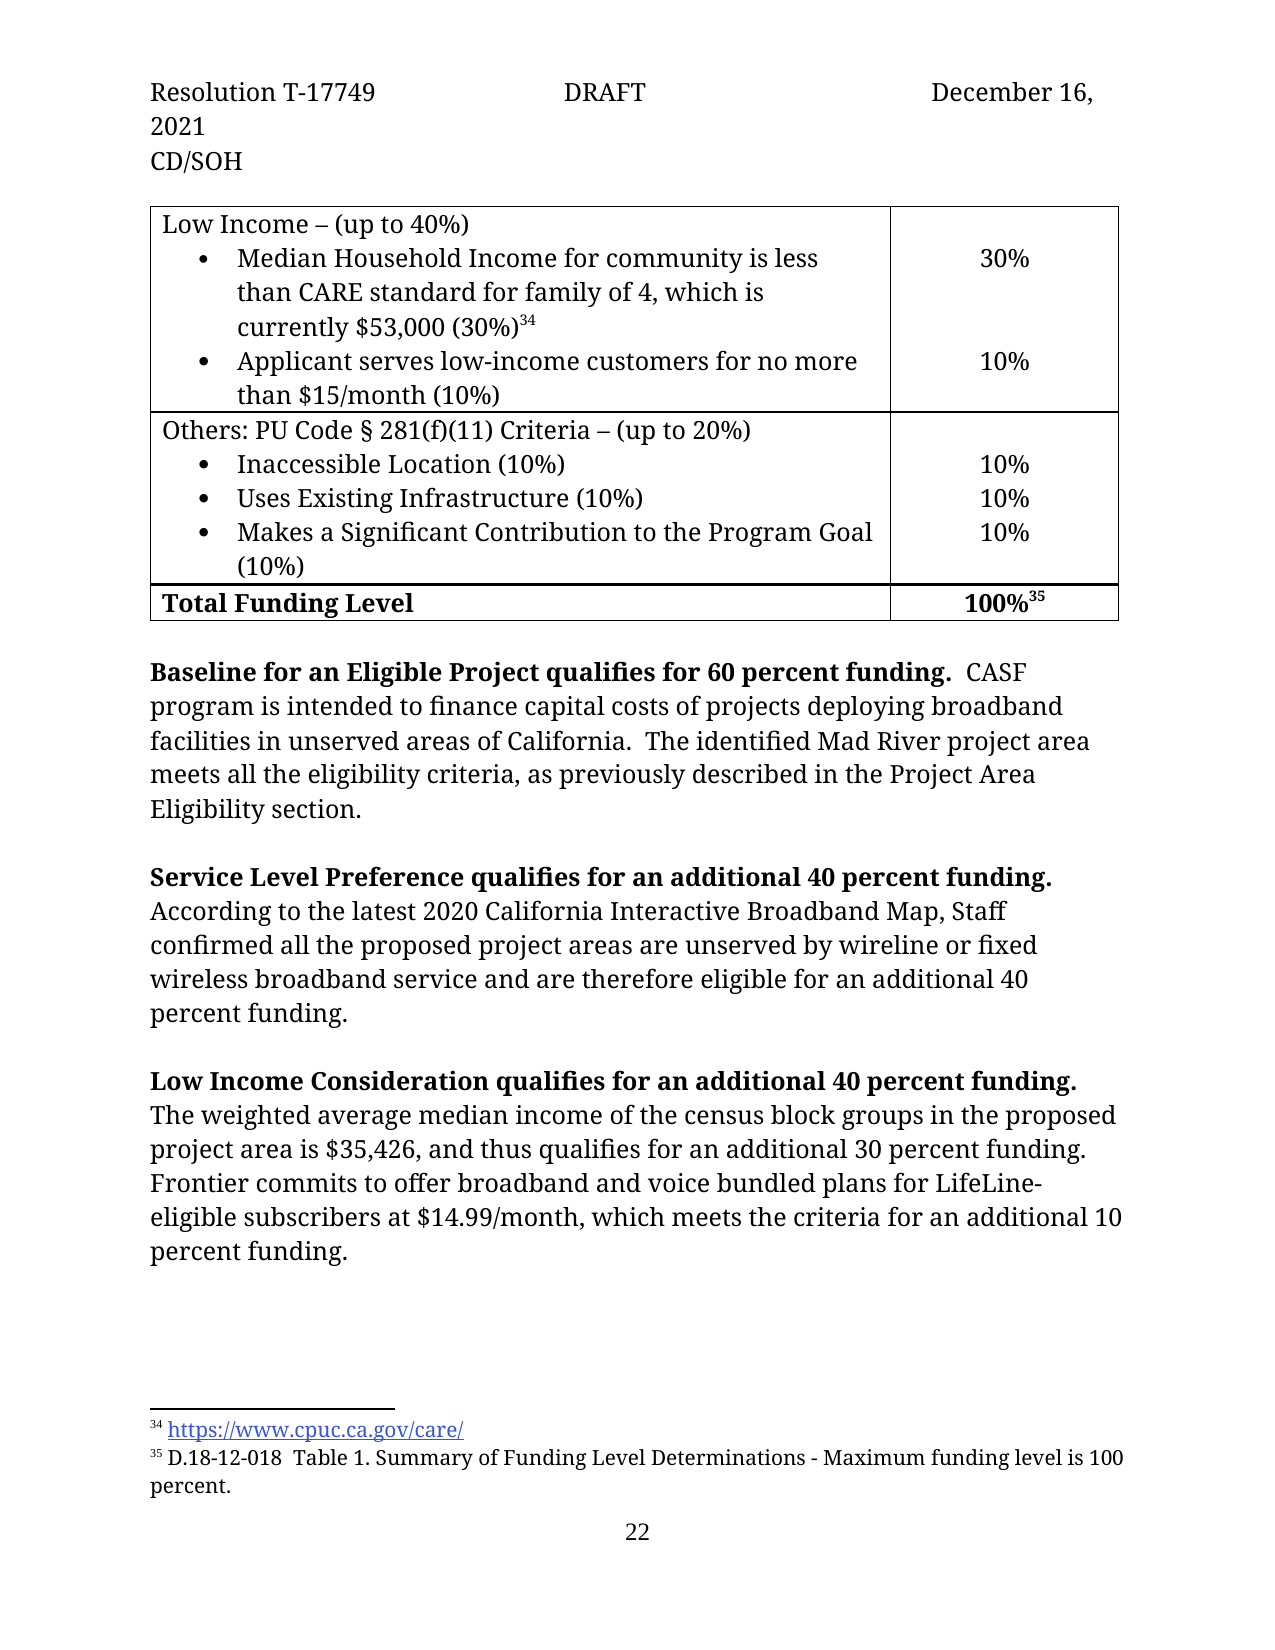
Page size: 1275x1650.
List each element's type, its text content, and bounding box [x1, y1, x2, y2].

table_cell 30% 10% [891, 207, 1118, 411]
table_cell Others: PU Code § 281(f)(11) Criteria – (up to 20%) Inaccessible Location (10%) Uses Existing Infrastructure (10%) Makes a Significant Contribution to the Program Goal (10%) [151, 413, 890, 583]
table_cell 100% [891, 586, 1118, 620]
text Low Income Consideration qualifies for an additional 40 percent funding. The weighted average median income of the census block groups in the proposed project area is $35,426, and thus qualifies for an additional 30 percent funding. Frontier commits to offer broadband and voice bundled plans for LifeLine-eligible subscribers at $14.99/month, which meets the criteria for an additional 10 percent funding. [150, 1064, 1125, 1268]
text Service Level Preference qualifies for an additional 40 percent funding. According to the latest 2020 California Interactive Broadband Map, Staff confirmed all the proposed project areas are unserved by wireline or fixed wireless broadband service and are therefore eligible for an additional 40 percent funding. [150, 859, 1125, 1030]
table_cell Low Income – (up to 40%) Median Household Income for community is less than CARE standard for family of 4, which is currently $53,000 (30%) Applicant serves low-income customers for no more than $15/month (10%) [151, 207, 890, 411]
table_cell Total Funding Level [151, 586, 890, 620]
text Baseline for an Eligible Project qualifies for 60 percent funding. CASF program is intended to finance capital costs of projects deploying broadband facilities in unserved areas of California. The identified Mad River project area meets all the eligibility criteria, as previously described in the Project Area Eligibility section. [150, 655, 1125, 825]
table_cell 10% 10% 10% [891, 413, 1118, 583]
